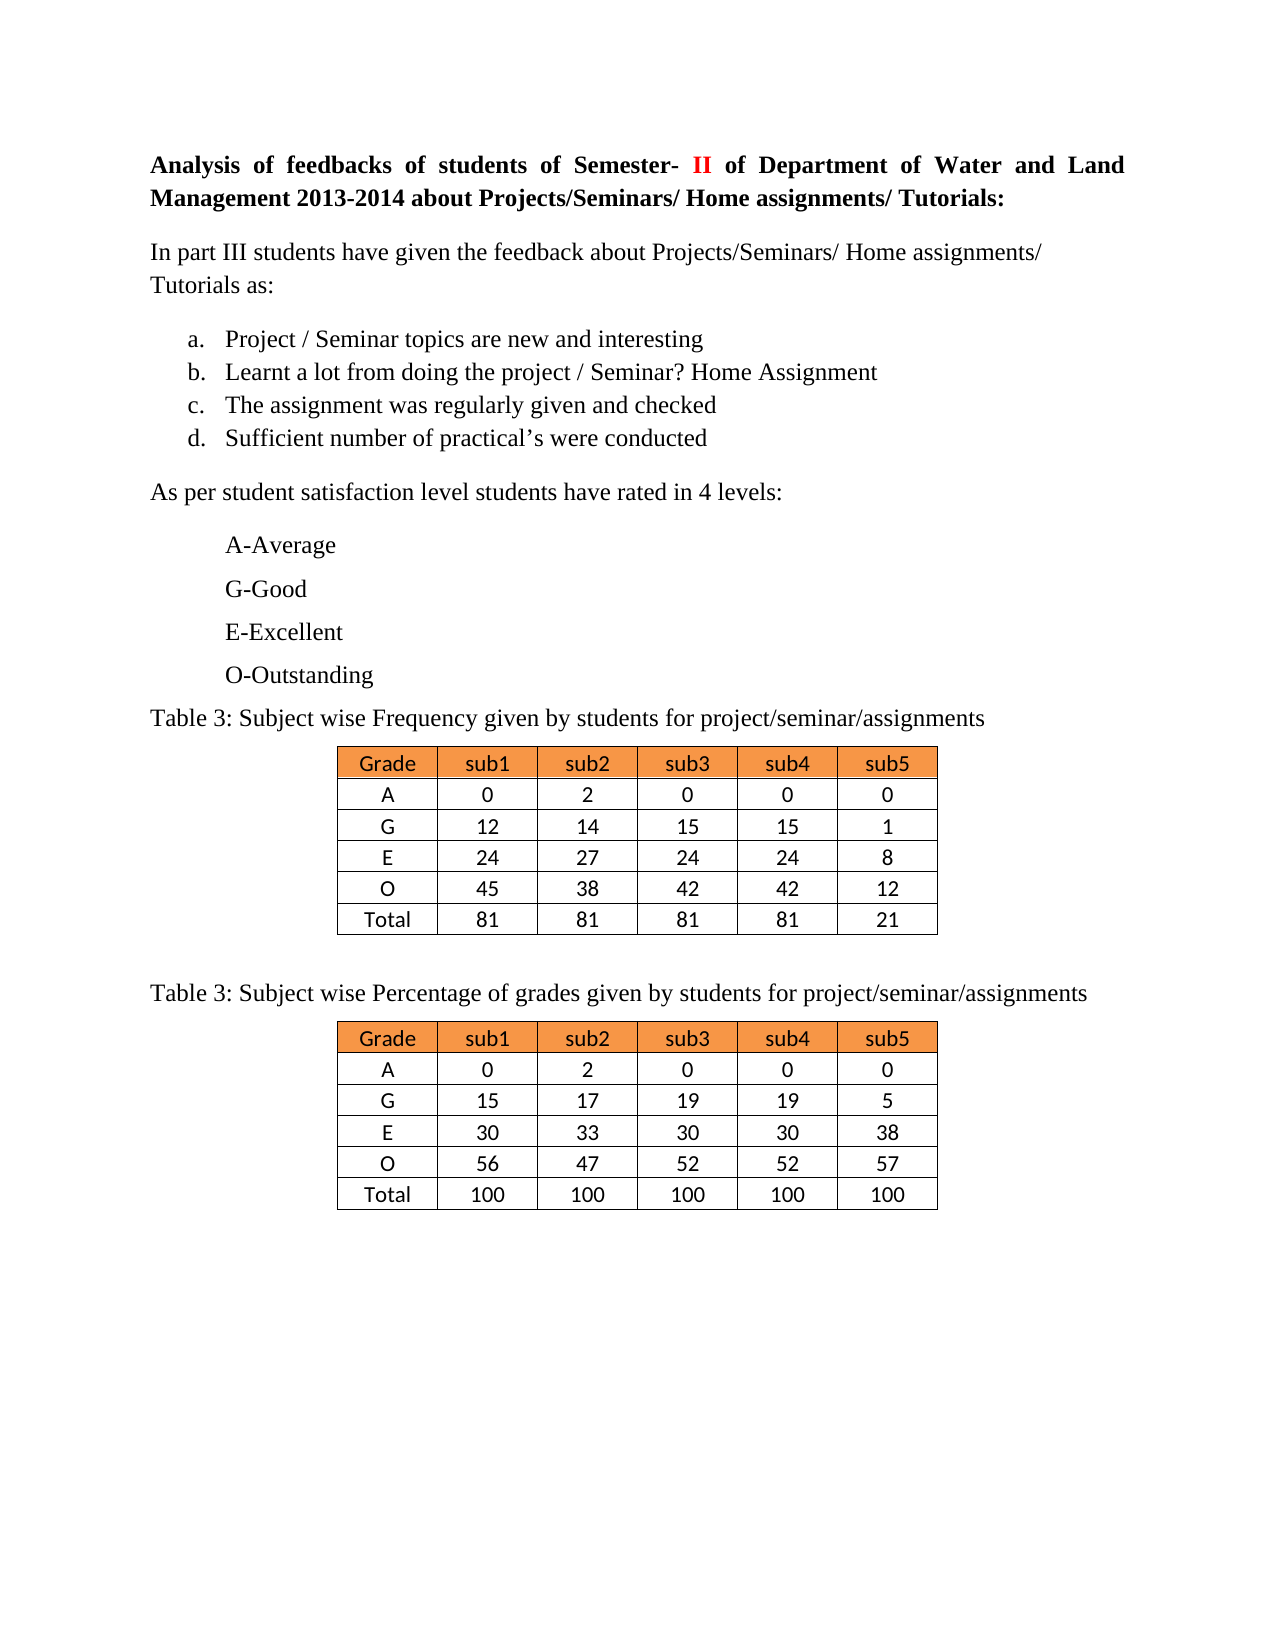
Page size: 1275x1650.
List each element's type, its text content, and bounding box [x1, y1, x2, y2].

table_header sub1 [438, 1022, 537, 1052]
table_cell 0 [638, 1053, 737, 1083]
table_cell 81 [638, 904, 737, 934]
list G-Good [225, 574, 1125, 602]
table_cell 33 [538, 1116, 637, 1146]
table_header sub5 [838, 747, 937, 777]
table_header Grade [338, 1022, 437, 1052]
list Learnt a lot from doing the project / Seminar? Home Assignment [187, 357, 1125, 386]
table_header sub4 [738, 1022, 837, 1052]
table_cell 12 [438, 810, 537, 840]
table_header sub3 [638, 1022, 737, 1052]
table_cell 0 [438, 1053, 537, 1083]
text As per student satisfaction level students have rated in 4 levels: [150, 477, 1125, 505]
table_cell 100 [638, 1178, 737, 1208]
table_cell 57 [838, 1147, 937, 1177]
list O-Outstanding [225, 660, 1125, 689]
table_cell 47 [538, 1147, 637, 1177]
table_cell 21 [838, 904, 937, 934]
table_cell 52 [638, 1147, 737, 1177]
text Analysis of feedbacks of students of Semester- II of Department of Water and Land Management 2013-2014 about Projects/Seminars/ Home assignments/ Tutorials: [150, 150, 1125, 212]
list E-Excellent [225, 617, 1125, 646]
table_cell 81 [538, 904, 637, 934]
table_cell 42 [638, 872, 737, 902]
list A-Average [225, 531, 1125, 559]
table_cell 52 [738, 1147, 837, 1177]
table_cell O [338, 1147, 437, 1177]
table_cell 2 [538, 1053, 637, 1083]
table_cell 15 [738, 810, 837, 840]
table_cell 14 [538, 810, 637, 840]
table_cell 42 [738, 872, 837, 902]
table_cell A [338, 779, 437, 809]
table_cell 17 [538, 1085, 637, 1115]
table_cell 8 [838, 841, 937, 871]
table_header sub4 [738, 747, 837, 777]
table_header sub5 [838, 1022, 937, 1052]
table_cell 100 [738, 1178, 837, 1208]
text In part III students have given the feedback about Projects/Seminars/ Home assignments/ Tutorials as: [150, 237, 1125, 299]
text Table 3: Subject wise Frequency given by students for project/seminar/assignments [150, 703, 1125, 732]
table_cell E [338, 841, 437, 871]
table_cell 24 [438, 841, 537, 871]
table_cell 0 [738, 1053, 837, 1083]
table_cell 100 [838, 1178, 937, 1208]
text Table 3: Subject wise Percentage of grades given by students for project/seminar/assignments [150, 978, 1125, 1007]
table_cell G [338, 810, 437, 840]
table_header sub2 [538, 1022, 637, 1052]
table_cell 5 [838, 1085, 937, 1115]
table_cell 100 [438, 1178, 537, 1208]
table_cell 0 [838, 1053, 937, 1083]
table_header sub3 [638, 747, 737, 777]
list The assignment was regularly given and checked [187, 390, 1125, 418]
table_cell Total [338, 1178, 437, 1208]
table_cell A [338, 1053, 437, 1083]
table_cell 30 [438, 1116, 537, 1146]
table_cell 45 [438, 872, 537, 902]
table_cell G [338, 1085, 437, 1115]
table_cell 38 [838, 1116, 937, 1146]
table_header sub2 [538, 747, 637, 777]
table_cell 81 [738, 904, 837, 934]
table_cell 38 [538, 872, 637, 902]
table_cell 0 [438, 779, 537, 809]
table_cell 15 [438, 1085, 537, 1115]
table_header sub1 [438, 747, 537, 777]
table_cell 24 [638, 841, 737, 871]
table_cell 0 [738, 779, 837, 809]
table_cell Total [338, 904, 437, 934]
table_cell 19 [638, 1085, 737, 1115]
table_cell 19 [738, 1085, 837, 1115]
table_cell 15 [638, 810, 737, 840]
table_cell 24 [738, 841, 837, 871]
table_cell O [338, 872, 437, 902]
table_cell 1 [838, 810, 937, 840]
table_cell 0 [638, 779, 737, 809]
table_cell 30 [638, 1116, 737, 1146]
table_header Grade [338, 747, 437, 777]
list Sufficient number of practical’s were conducted [187, 423, 1125, 452]
table_cell 27 [538, 841, 637, 871]
table_cell 0 [838, 779, 937, 809]
table_cell 100 [538, 1178, 637, 1208]
table_cell 12 [838, 872, 937, 902]
table_cell 56 [438, 1147, 537, 1177]
table_cell 30 [738, 1116, 837, 1146]
table_cell E [338, 1116, 437, 1146]
list Project / Seminar topics are new and interesting [187, 324, 1125, 352]
table_cell 2 [538, 779, 637, 809]
table_cell 81 [438, 904, 537, 934]
